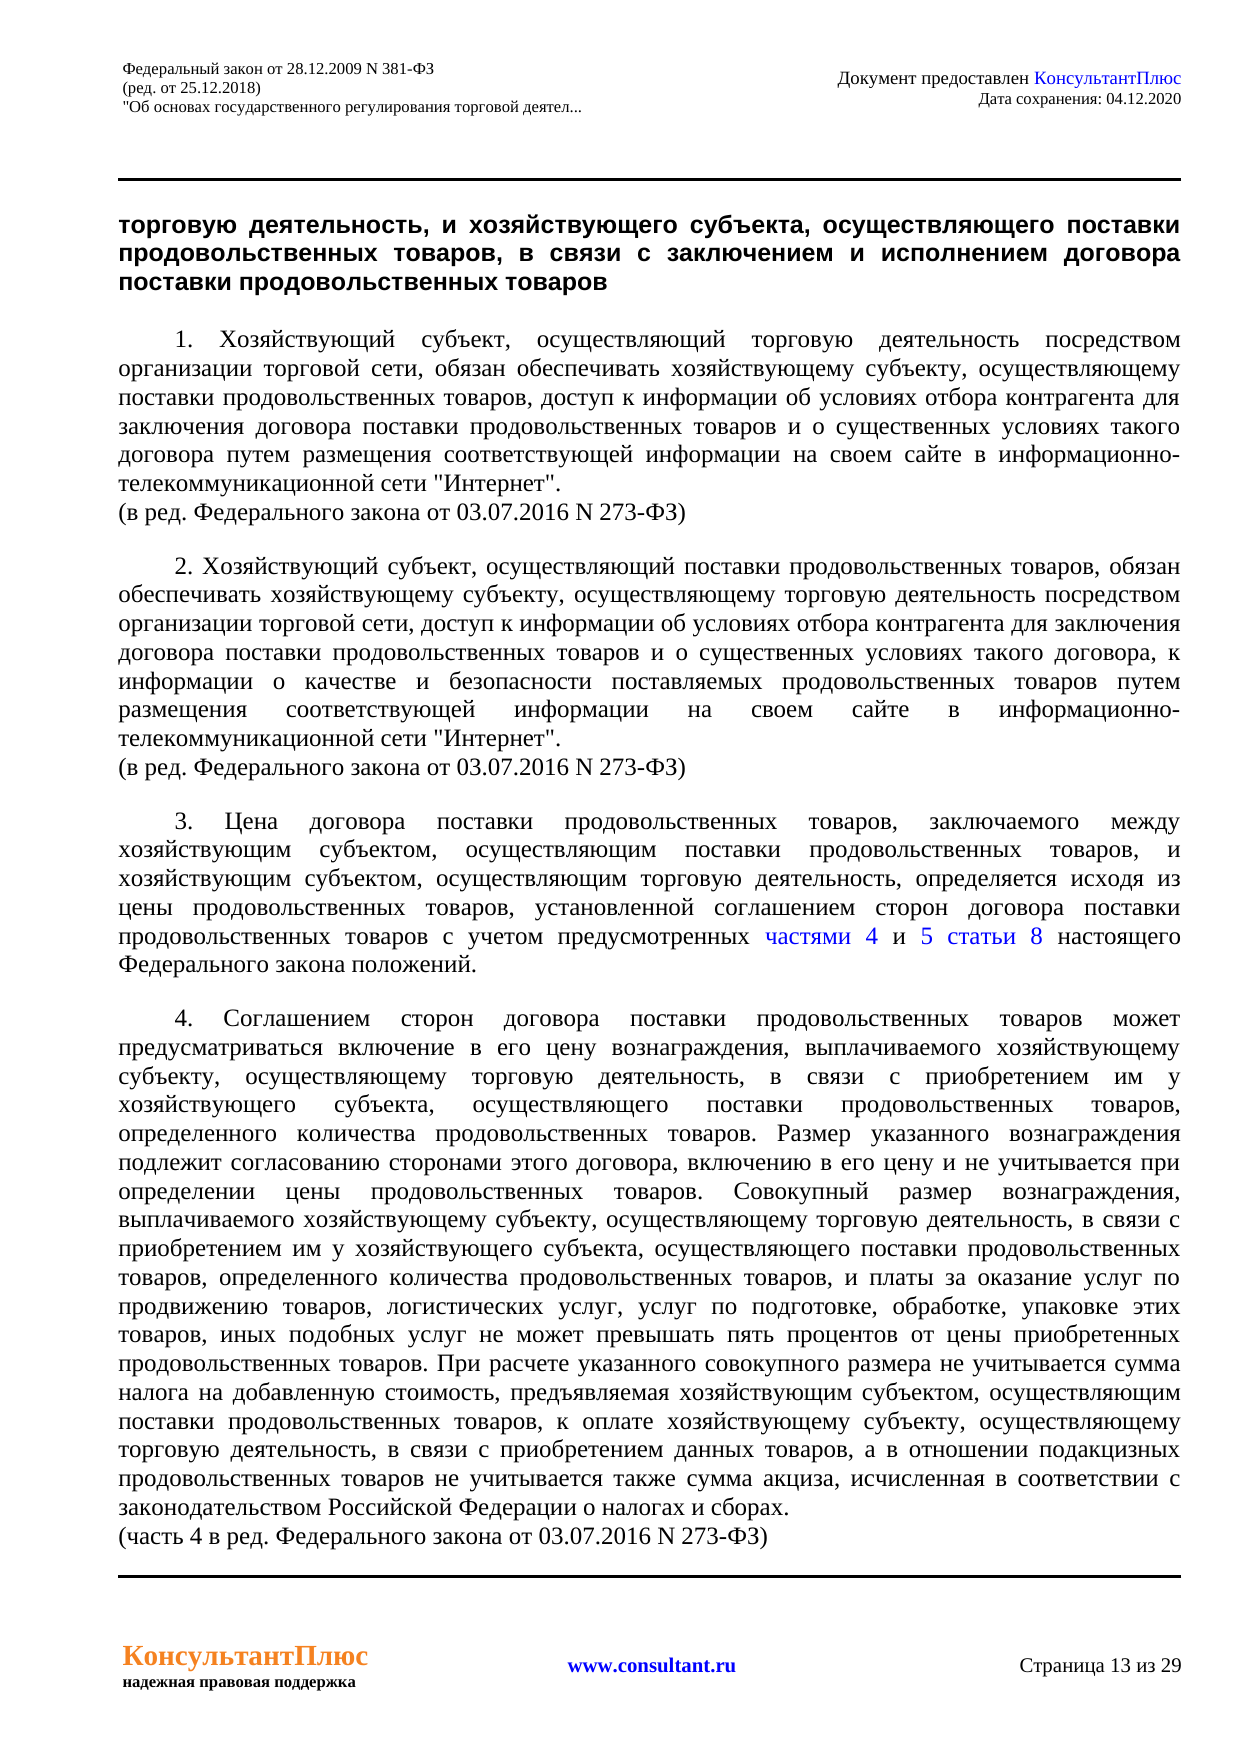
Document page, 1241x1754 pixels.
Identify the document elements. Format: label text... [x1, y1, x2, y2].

text 2. Хозяйствующий субъект, осуществляющий поставки продовольственных товаров, обязан обеспечивать хозяйствующему субъекту, осуществляющему торговую деятельность посредством организации торговой сети, доступ к информации об условиях отбора контрагента для заключения договора поставки продовольственных товаров и о существенных условиях такого договора, к информации о качестве и безопасности поставляемых продовольственных товаров путем размещения соответствующей информации на своем сайте в информационно-телекоммуникационной сети "Интернет". [118, 551, 1181, 752]
text 3. Цена договора поставки продовольственных товаров, заключаемого между хозяйствующим субъектом, осуществляющим поставки продовольственных товаров, и хозяйствующим субъектом, осуществляющим торговую деятельность, определяется исходя из цены продовольственных товаров, установленной соглашением сторон договора поставки продовольственных товаров с учетом предусмотренных частями 4 и 5 статьи 8 настоящего Федерального закона положений. [118, 806, 1181, 978]
text 4. Соглашением сторон договора поставки продовольственных товаров может предусматриваться включение в его цену вознаграждения, выплачиваемого хозяйствующему субъекту, осуществляющему торговую деятельность, в связи с приобретением им у хозяйствующего субъекта, осуществляющего поставки продовольственных товаров, определенного количества продовольственных товаров. Размер указанного вознаграждения подлежит согласованию сторонами этого договора, включению в его цену и не учитывается при определении цены продовольственных товаров. Совокупный размер вознаграждения, выплачиваемого хозяйствующему субъекту, осуществляющему торговую деятельность, в связи с приобретением им у хозяйствующего субъекта, осуществляющего поставки продовольственных товаров, определенного количества продовольственных товаров, и платы за оказание услуг по продвижению товаров, логистических услуг, услуг по подготовке, обработке, упаковке этих товаров, иных подобных услуг не может превышать пять процентов от цены приобретенных продовольственных товаров. При расчете указанного совокупного размера не учитывается сумма налога на добавленную стоимость, предъявляемая хозяйствующим субъектом, осуществляющим поставки продовольственных товаров, к оплате хозяйствующему субъекту, осуществляющему торговую деятельность, в связи с приобретением данных товаров, а в отношении подакцизных продовольственных товаров не учитывается также сумма акциза, исчисленная в соответствии с законодательством Российской Федерации о налогах и сборах. [118, 1003, 1181, 1521]
text 1. Хозяйствующий субъект, осуществляющий торговую деятельность посредством организации торговой сети, обязан обеспечивать хозяйствующему субъекту, осуществляющему поставки продовольственных товаров, доступ к информации об условиях отбора контрагента для заключения договора поставки продовольственных товаров и о существенных условиях такого договора путем размещения соответствующей информации на своем сайте в информационно-телекоммуникационной сети "Интернет". [118, 324, 1181, 497]
text (в ред. Федерального закона от 03.07.2016 N 273-ФЗ) [118, 752, 1181, 781]
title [118, 209, 1181, 296]
text (в ред. Федерального закона от 03.07.2016 N 273-ФЗ) [118, 497, 1181, 526]
text (часть 4 в ред. Федерального закона от 03.07.2016 N 273-ФЗ) [118, 1521, 1181, 1549]
